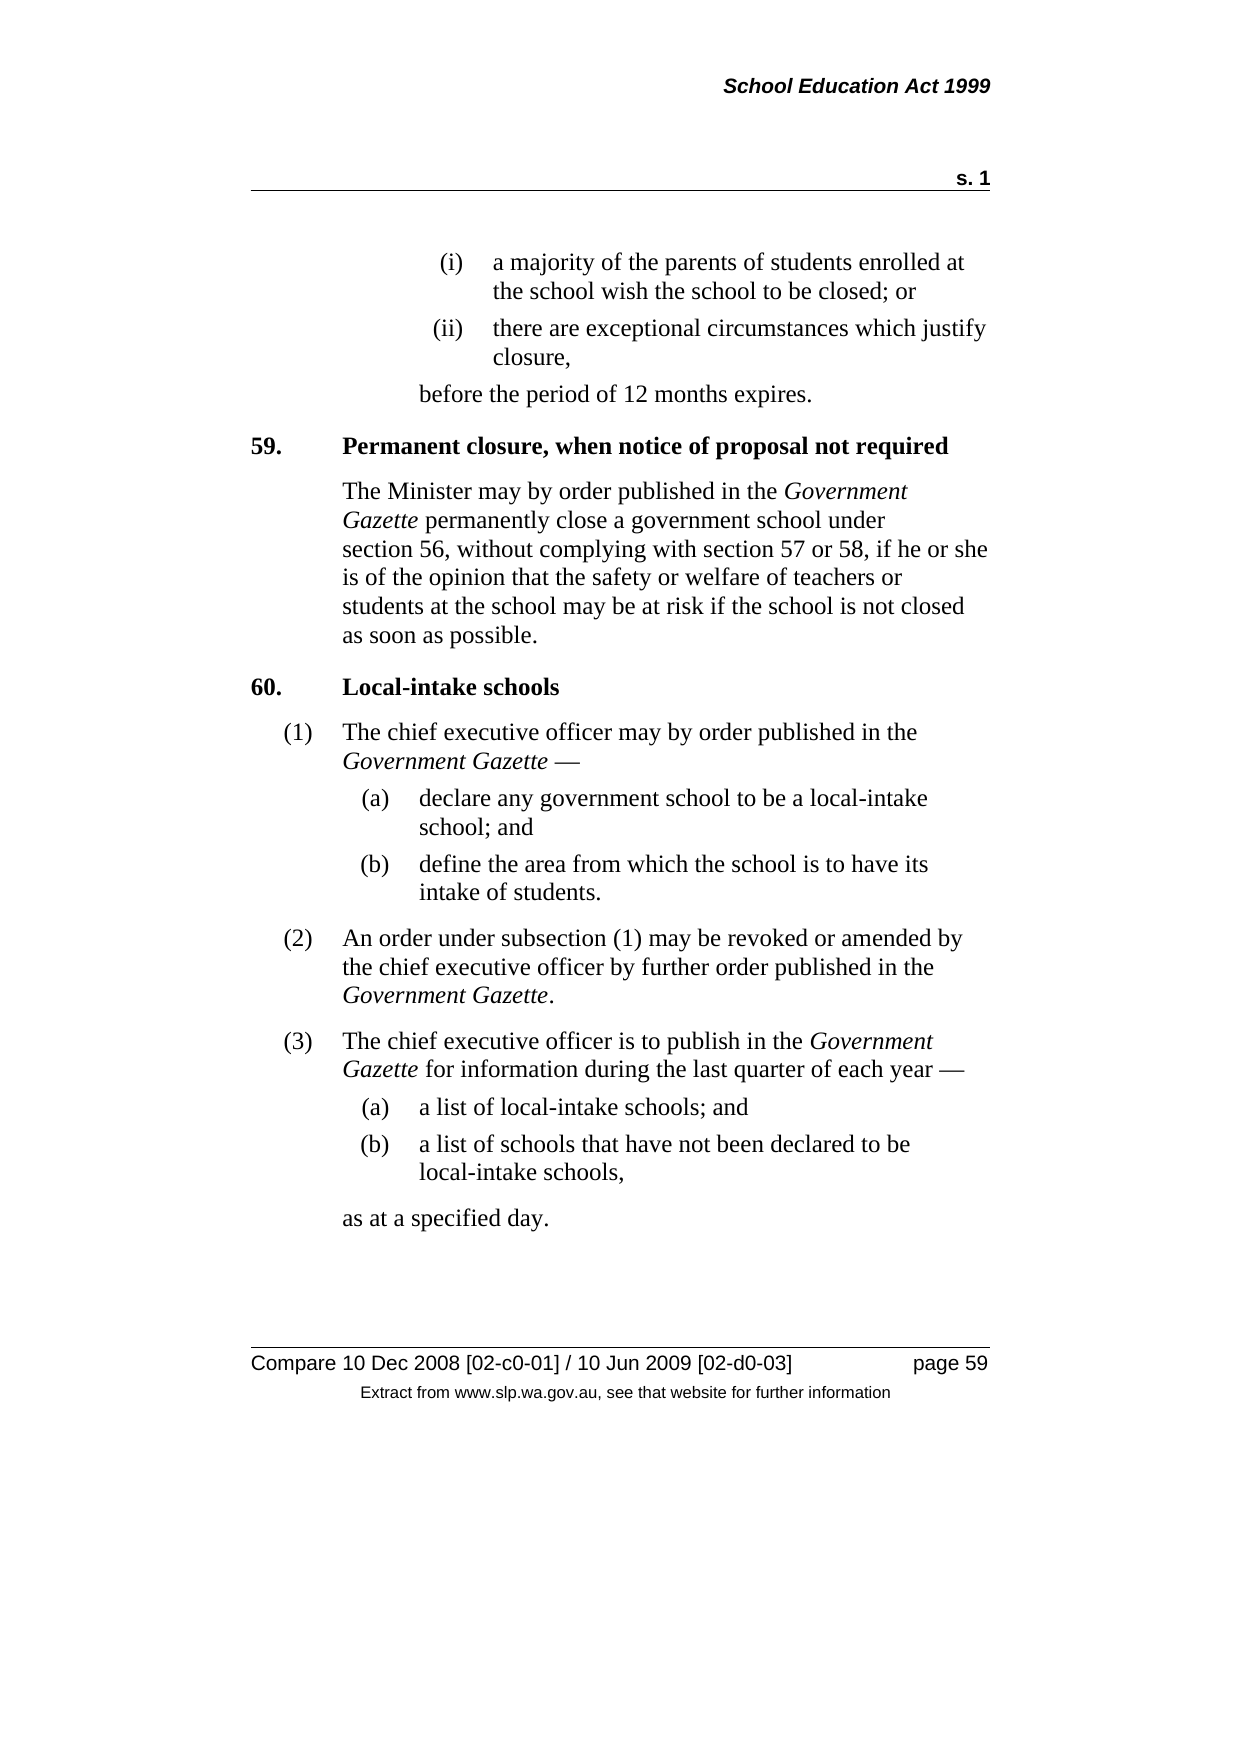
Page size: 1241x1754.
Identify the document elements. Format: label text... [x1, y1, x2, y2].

text (i) a majority of the parents of students enrolled at the school wish the school to be closed; or [251, 247, 990, 305]
text (2) An order under subsection (1) may be revoked or amended by the chief executive officer by further order published in the Government Gazette. [251, 923, 990, 1009]
text (b) define the area from which the school is to have its intake of students. [251, 849, 990, 906]
text as at a specified day. [251, 1203, 990, 1232]
text (ii) there are exceptional circumstances which justify closure, [251, 313, 990, 371]
text The Minister may by order published in the Government Gazette permanently close a government school under section 56, without complying with section 57 or 58, if he or she is of the opinion that the safety or welfare of teachers or students at the school may be at risk if the school is not closed as soon as possible. [251, 476, 990, 649]
text before the period of 12 months expires. [251, 379, 990, 408]
text (b) a list of schools that have not been declared to be local-intake schools, [251, 1129, 990, 1186]
text (a) declare any government school to be a local-intake school; and [251, 783, 990, 840]
text (a) a list of local-intake schools; and [251, 1092, 990, 1120]
text (3) The chief executive officer is to publish in the Government Gazette for information during the last quarter of each year — [251, 1026, 990, 1083]
subtitle 60. Local-intake schools [251, 672, 990, 700]
text (1) The chief executive officer may by order published in the Government Gazette — [251, 717, 990, 774]
subtitle 59. Permanent closure, when notice of proposal not required [251, 431, 990, 459]
